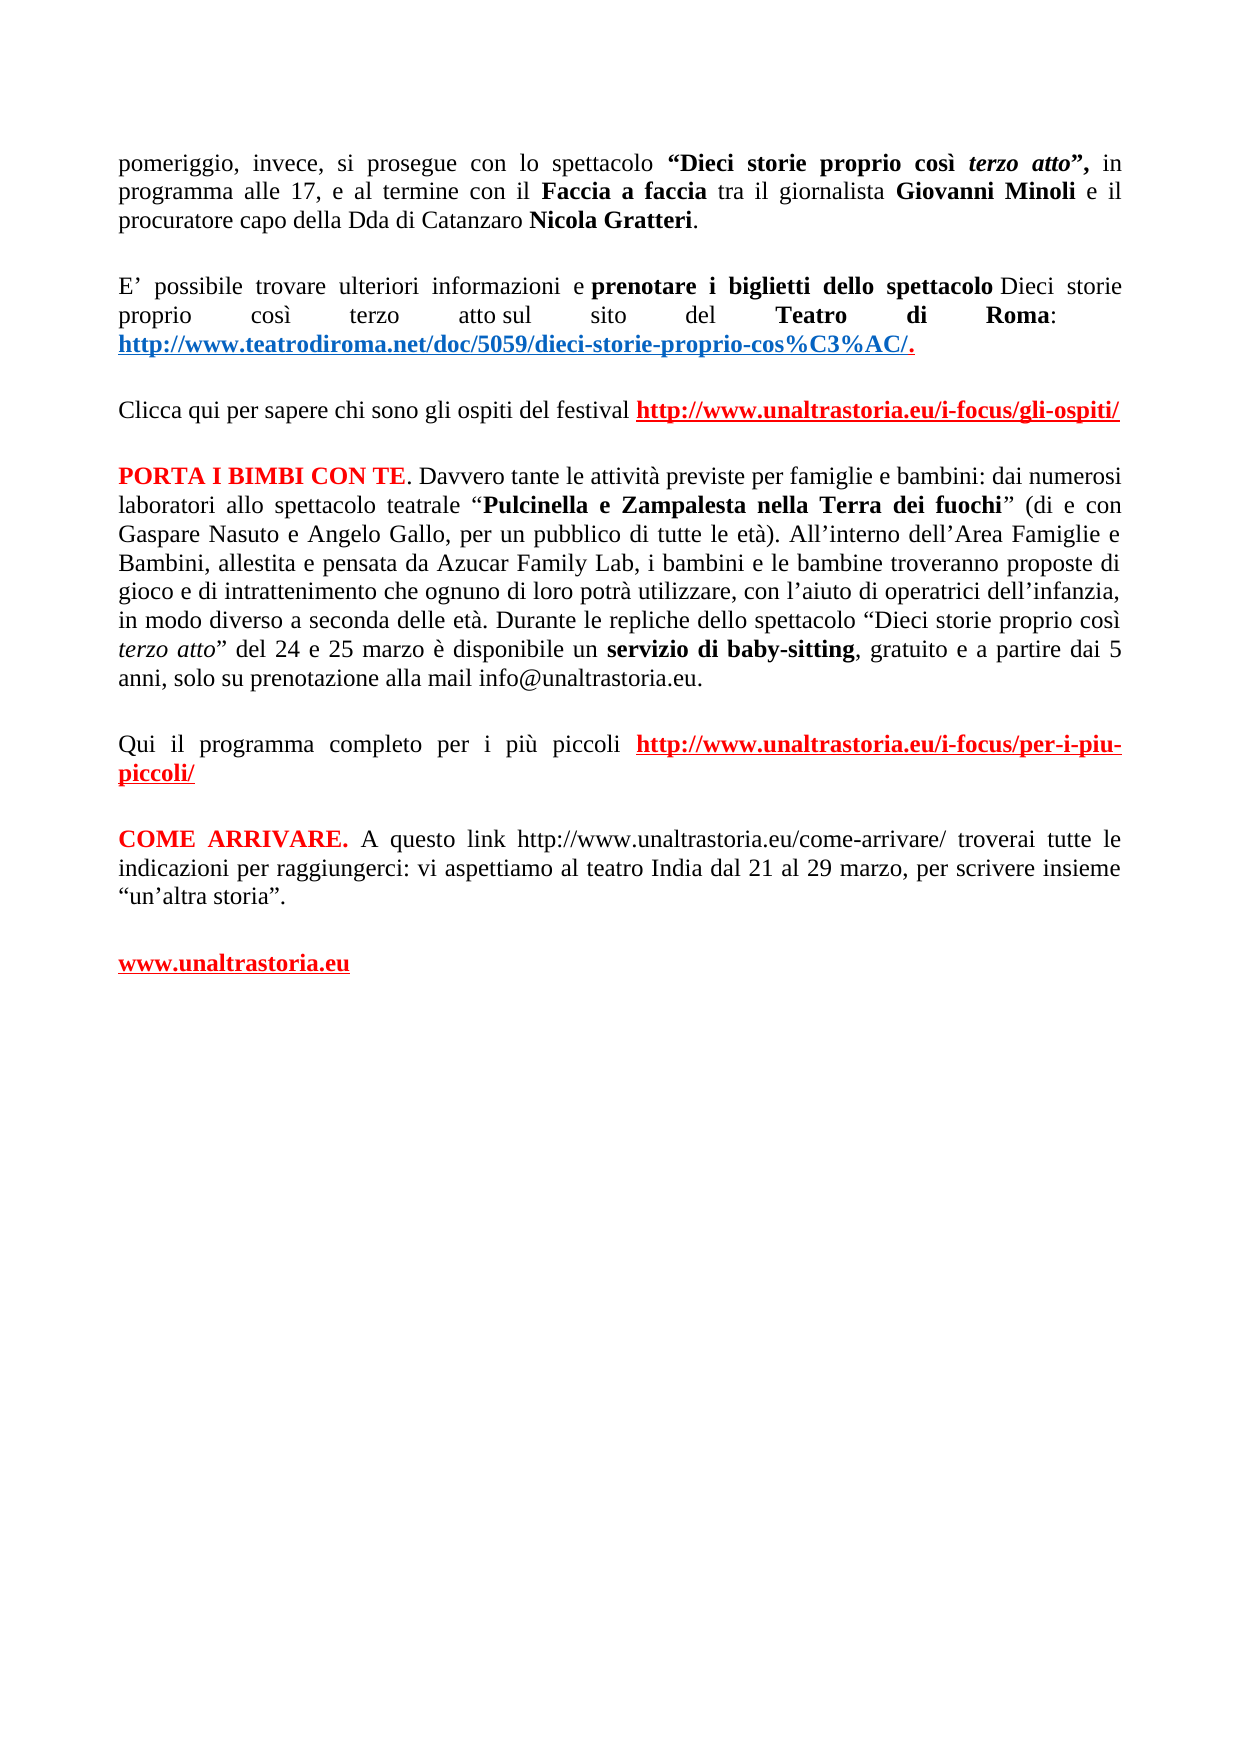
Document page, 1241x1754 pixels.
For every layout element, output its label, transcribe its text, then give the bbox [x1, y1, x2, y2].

text COME ARRIVARE. A questo link http://www.unaltrastoria.eu/come-arrivare/ troverai tutte le indicazioni per raggiungerci: vi aspettiamo al teatro India dal 21 al 29 marzo, per scrivere insieme “un’altra storia”. [118, 824, 1122, 910]
text Clicca qui per sapere chi sono gli ospiti del festival http://www.unaltrastoria.eu/i-focus/gli-ospiti/ [118, 395, 1122, 424]
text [118, 148, 1122, 234]
text E’ possibile trovare ulteriori informazioni e prenotare i biglietti dello spettacolo Dieci storie proprio così terzo atto sul sito del Teatro di Roma: http://www.teatrodiroma.net/doc/5059/dieci-storie-proprio-cos%C3%AC/. [118, 271, 1122, 358]
text Qui il programma completo per i più piccoli http://www.unaltrastoria.eu/i-focus/per-i-piu-piccoli/ [118, 729, 1122, 786]
text www.unaltrastoria.eu [118, 948, 1122, 976]
text PORTA I BIMBI CON TE. Davvero tante le attività previste per famiglie e bambini: dai numerosi laboratori allo spettacolo teatrale “Pulcinella e Zampalesta nella Terra dei fuochi” (di e con Gaspare Nasuto e Angelo Gallo, per un pubblico di tutte le età). All’interno dell’Area Famiglie e Bambini, allestita e pensata da Azucar Family Lab, i bambini e le bambine troveranno proposte di gioco e di intrattenimento che ognuno di loro potrà utilizzare, con l’aiuto di operatrici dell’infanzia, in modo diverso a seconda delle età. Durante le repliche dello spettacolo “Dieci storie proprio così terzo atto” del 24 e 25 marzo è disponibile un servizio di baby-sitting, gratuito e a partire dai 5 anni, solo su prenotazione alla mail info@unaltrastoria.eu. [118, 461, 1122, 691]
